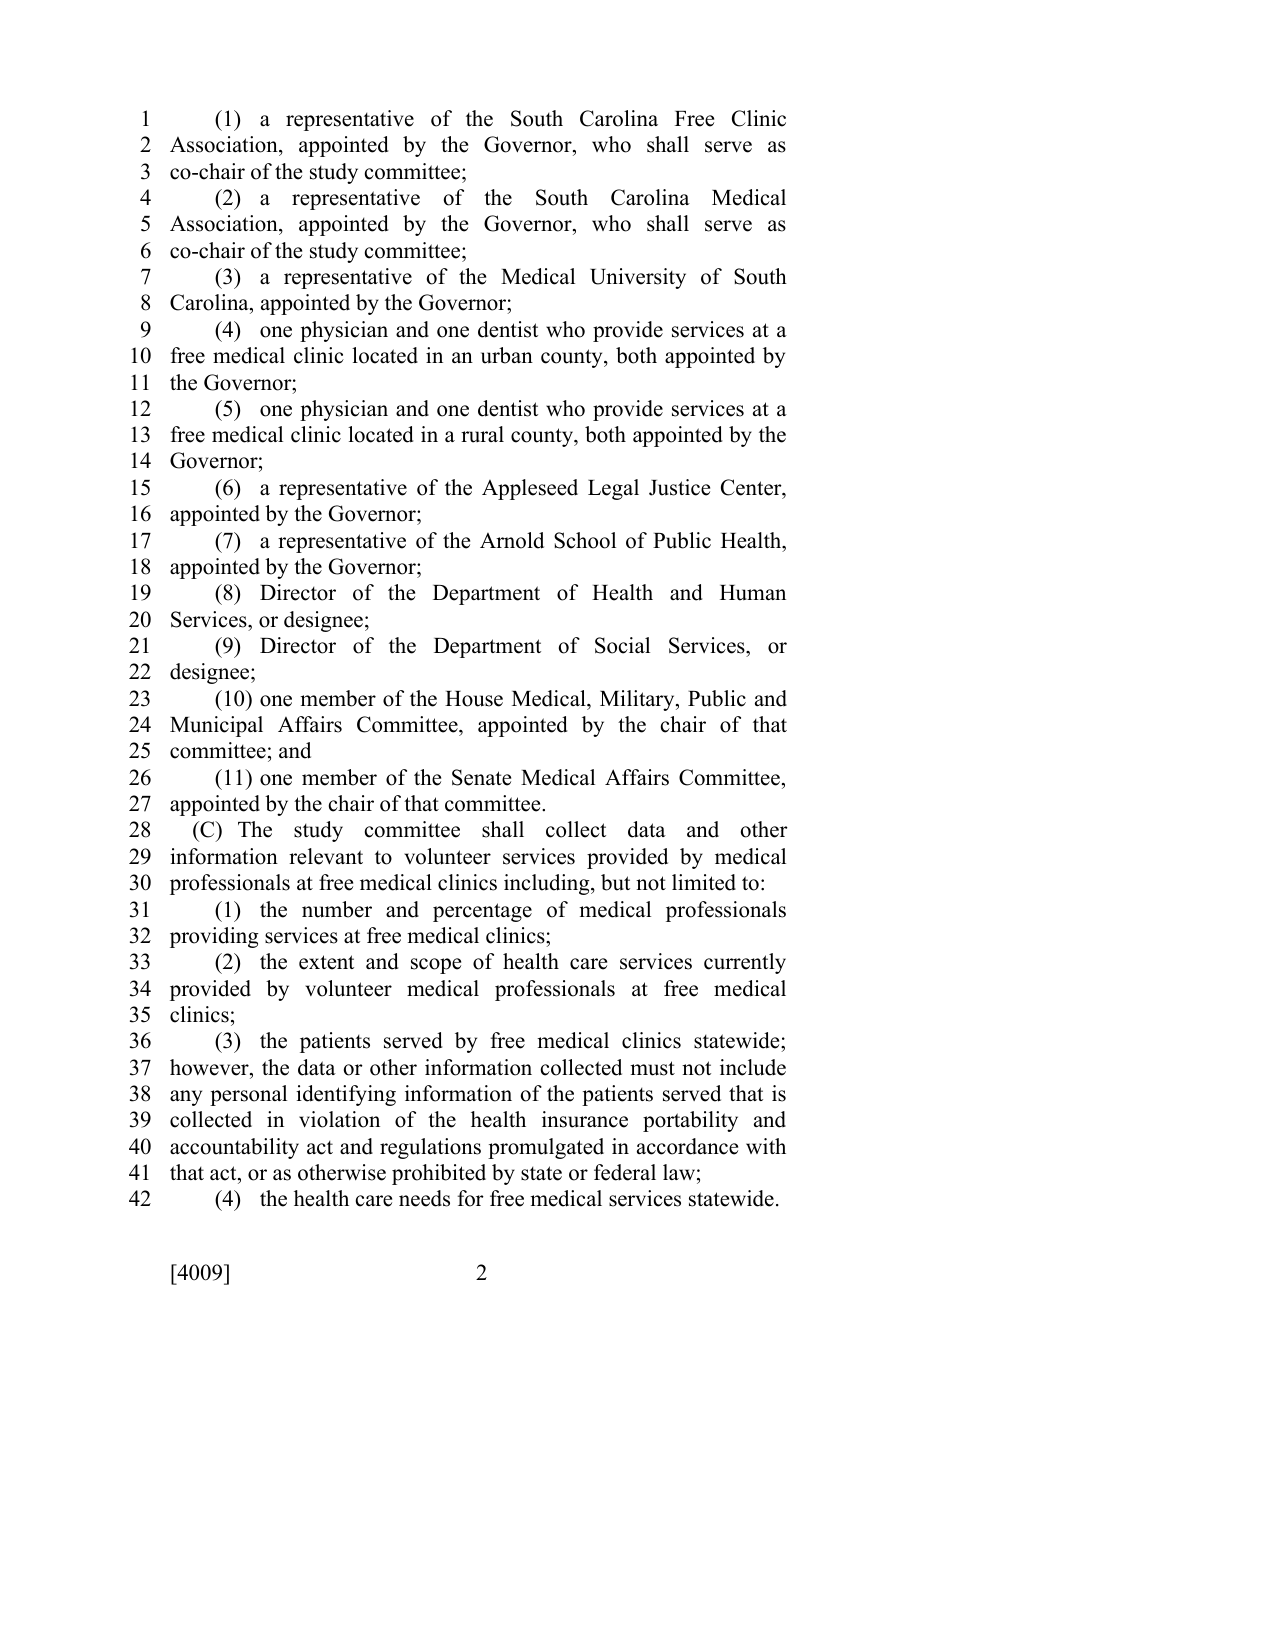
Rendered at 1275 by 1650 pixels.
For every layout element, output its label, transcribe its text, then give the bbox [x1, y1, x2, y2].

text (1) a representative of the South Carolina Free Clinic Association, appointed by the Governor, who shall serve as co-chair of the study committee; [169, 105, 787, 184]
text (4) the health care needs for free medical services statewide. [169, 1186, 787, 1212]
text (2) a representative of the South Carolina Medical Association, appointed by the Governor, who shall serve as co-chair of the study committee; [169, 184, 787, 263]
text (3) a representative of the Medical University of South Carolina, appointed by the Governor; [169, 263, 787, 316]
text (C) The study committee shall collect data and other information relevant to volunteer services provided by medical professionals at free medical clinics including, but not limited to: [169, 817, 787, 896]
text (2) the extent and scope of health care services currently provided by volunteer medical professionals at free medical clinics; [169, 948, 787, 1027]
text (11) one member of the Senate Medical Affairs Committee, appointed by the chair of that committee. [169, 764, 787, 817]
text (6) a representative of the Appleseed Legal Justice Center, appointed by the Governor; [169, 474, 787, 527]
text (1) the number and percentage of medical professionals providing services at free medical clinics; [169, 896, 787, 948]
text (10) one member of the House Medical, Military, Public and Municipal Affairs Committee, appointed by the chair of that committee; and [169, 685, 787, 764]
text (8) Director of the Department of Health and Human Services, or designee; [169, 579, 787, 632]
text (7) a representative of the Arnold School of Public Health, appointed by the Governor; [169, 527, 787, 579]
text (3) the patients served by free medical clinics statewide; however, the data or other information collected must not include any personal identifying information of the patients served that is collected in violation of the health insurance portability and accountability act and regulations promulgated in accordance with that act, or as otherwise prohibited by state or federal law; [169, 1027, 787, 1186]
text (9) Director of the Department of Social Services, or designee; [169, 632, 787, 685]
text (4) one physician and one dentist who provide services at a free medical clinic located in an urban county, both appointed by the Governor; [169, 316, 787, 395]
text (5) one physician and one dentist who provide services at a free medical clinic located in a rural county, both appointed by the Governor; [169, 395, 787, 474]
